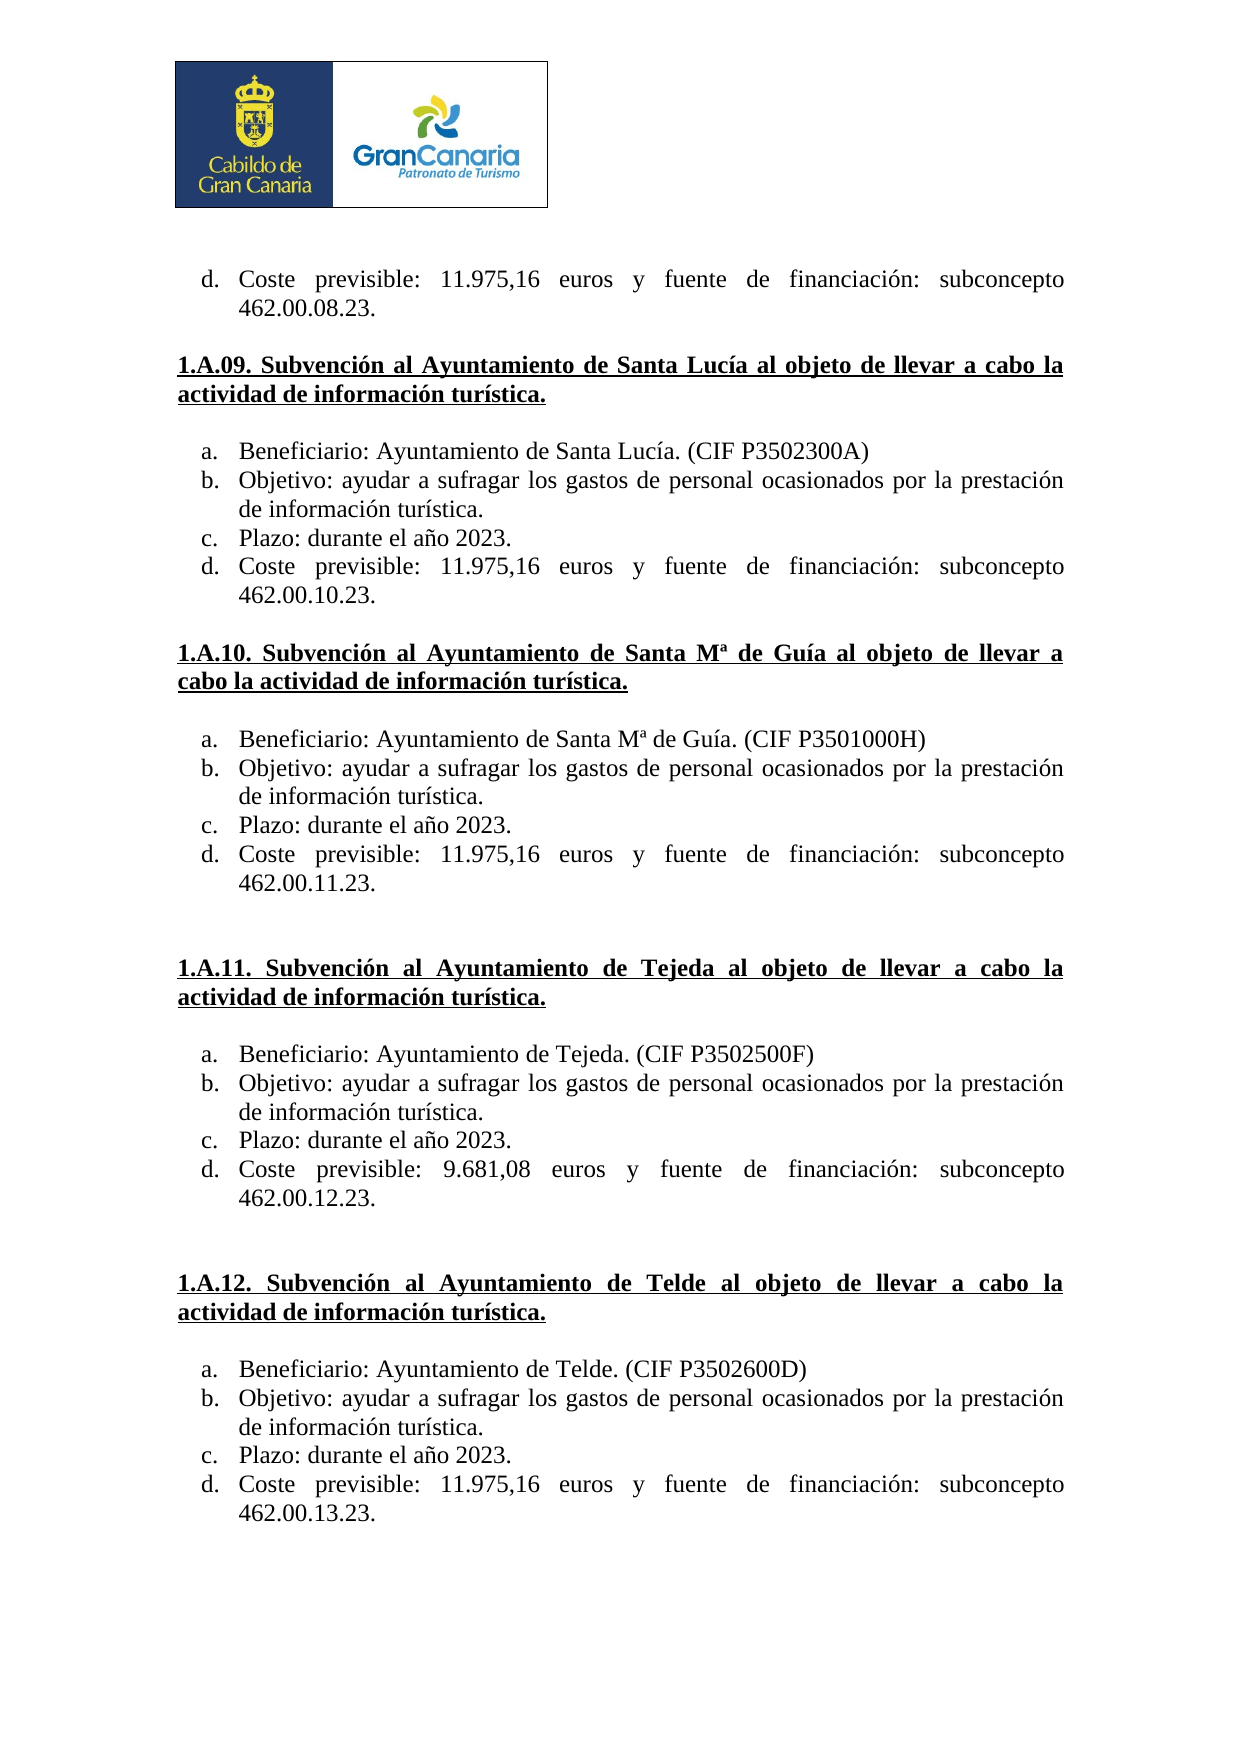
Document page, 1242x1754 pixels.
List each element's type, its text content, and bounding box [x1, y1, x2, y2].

text c. Plazo: durante el año 2023. [201, 810, 1075, 839]
text 1.A.10. Subvención al Ayuntamiento de Santa Mª de Guía al objeto de llevar a cabo la actividad de información turística. [177, 638, 1067, 695]
text b. Objetivo: ayudar a sufragar los gastos de personal ocasionados por la prestación de información turística. [201, 1068, 1068, 1125]
text b. Objetivo: ayudar a sufragar los gastos de personal ocasionados por la prestación de información turística. [201, 465, 1068, 523]
text 462.00.08.23. [238, 293, 1075, 321]
text d. Coste previsible: 11.975,16 euros y fuente de financiación: subconcepto [201, 839, 1075, 868]
text 1.A.12. Subvención al Ayuntamiento de Telde al objeto de llevar a cabo la actividad de información turística. [177, 1268, 1067, 1326]
text a. Beneficiario: Ayuntamiento de Telde. (CIF P3502600D) [201, 1354, 1075, 1383]
text b. Objetivo: ayudar a sufragar los gastos de personal ocasionados por la prestación de información turística. [201, 753, 1068, 810]
text 1.A.09. Subvención al Ayuntamiento de Santa Lucía al objeto de llevar a cabo la actividad de información turística. [177, 350, 1067, 408]
text d. Coste previsible: 9.681,08 euros y fuente de financiación: subconcepto [201, 1154, 1075, 1183]
text d. Coste previsible: 11.975,16 euros y fuente de financiación: subconcepto [201, 551, 1075, 580]
picture [176, 62, 547, 207]
text 1.A.11. Subvención al Ayuntamiento de Tejeda al objeto de llevar a cabo la actividad de información turística. [177, 953, 1068, 1010]
text 462.00.11.23. [238, 868, 1075, 896]
text a. Beneficiario: Ayuntamiento de Santa Mª de Guía. (CIF P3501000H) [201, 724, 1075, 753]
text a. Beneficiario: Ayuntamiento de Tejeda. (CIF P3502500F) [201, 1039, 1075, 1068]
text b. Objetivo: ayudar a sufragar los gastos de personal ocasionados por la prestación de información turística. [201, 1383, 1068, 1441]
text 462.00.10.23. [238, 580, 1075, 609]
text d. Coste previsible: 11.975,16 euros y fuente de financiación: subconcepto [201, 1469, 1075, 1498]
text c. Plazo: durante el año 2023. [201, 1125, 1075, 1154]
text c. Plazo: durante el año 2023. [201, 1441, 1075, 1469]
text 462.00.12.23. [238, 1183, 1075, 1212]
text 462.00.13.23. [238, 1498, 1075, 1527]
text c. Plazo: durante el año 2023. [201, 523, 1075, 551]
text a. Beneficiario: Ayuntamiento de Santa Lucía. (CIF P3502300A) [201, 436, 1075, 465]
text d. Coste previsible: 11.975,16 euros y fuente de financiación: subconcepto [201, 264, 1075, 293]
